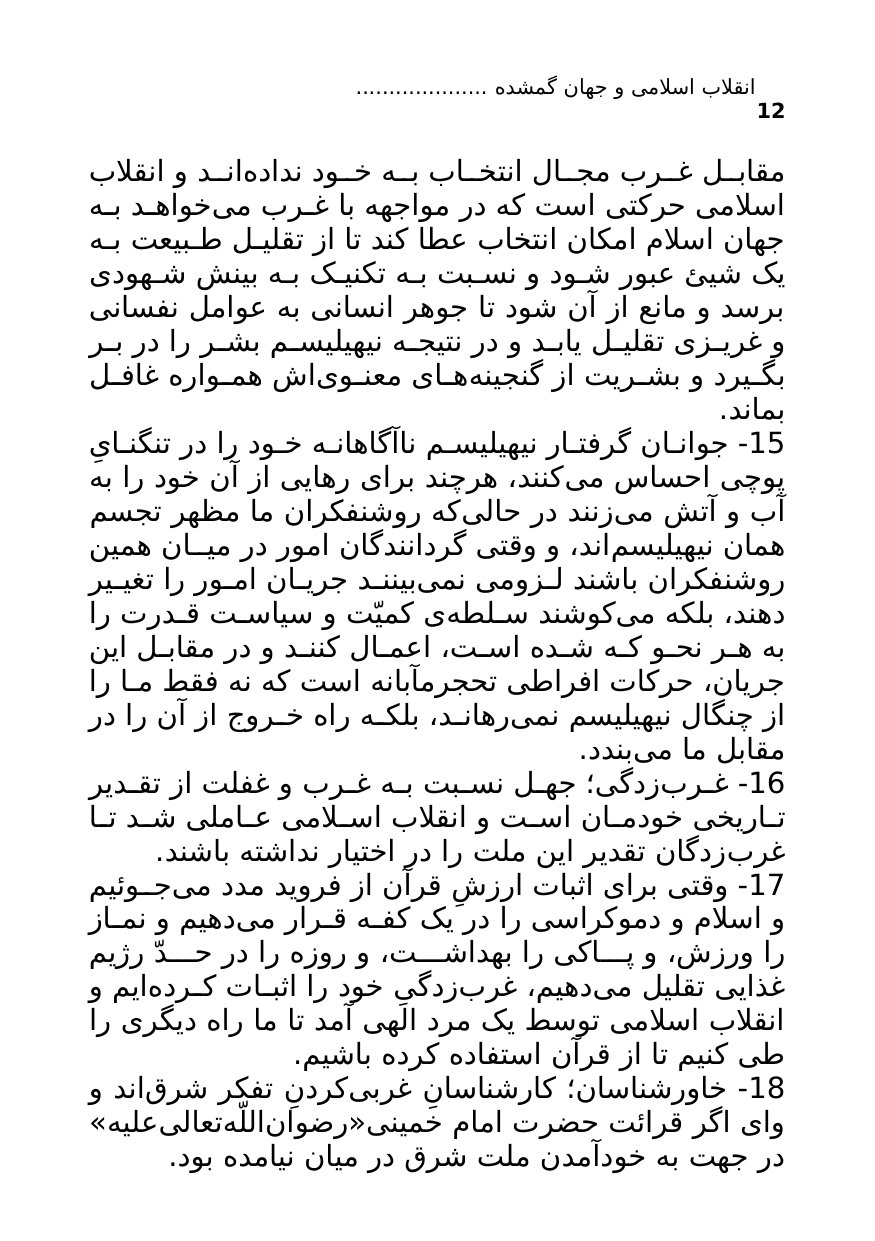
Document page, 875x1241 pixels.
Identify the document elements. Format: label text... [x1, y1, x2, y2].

text 15- جوانان گرفتار نیهیلیسم ناآگاهانه خود را در تنگنایِ پوچی احساس می‌کنند، هرچند برای رهایی از آن خود را به آب و آتش می‌زنند در حالی‌که روشنفکران ما مظهر تجسم همان نیهیلیسم‌اند، و وقتی گردانندگان امور در میان همین روشنفکران باشند لزومی نمی‌بینند جریان امور را تغییر دهند، بلکه می‌کوشند سلطه‌ی کمیّت و سیاست قدرت را به هر نحو که شده است، اعمال کنند و در مقابل این جریان، حرکات افراطی تحجرمآبانه است که نه فقط ما را از چنگال نیهیلیسم نمی‌رهاند، بلکه راه خروج از آن را در مقابل ما می‌بندد. [89, 426, 785, 766]
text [89, 155, 785, 426]
text 17- وقتی برای اثبات ارزشِ قرآن از فروید مدد می‌جوئیم و اسلام و دموکراسی را در یک کفه قرار می‌دهیم و نماز را ورزش، و پاکی را بهداشت، و روزه را در حدّ رژیم غذایی تقلیل می‌دهیم، غرب‌زدگیِ خود را اثبات کرده‌ایم و انقلاب اسلامی توسط یک مرد الهی آمد تا ما راه دیگری را طی کنیم تا از قرآن استفاده کرده باشیم. [89, 868, 785, 1072]
text 16- غرب‌زدگی؛ جهل نسبت به غرب و غفلت از تقدیر تاریخی خودمان است و انقلاب اسلامی عاملی شد تا غرب‌زدگان تقدیر این ملت را در اختیار نداشته باشند. [89, 766, 785, 868]
text 18- خاورشناسان؛ کارشناسانِ غربی‌کردنِ تفکر شرق‌اند و وای اگر قرائت حضرت امام خمینی«رضوان‌اللّه‌تعالی‌علیه» در جهت به خودآمدن ملت شرق در میان نیامده بود. [89, 1072, 785, 1173]
